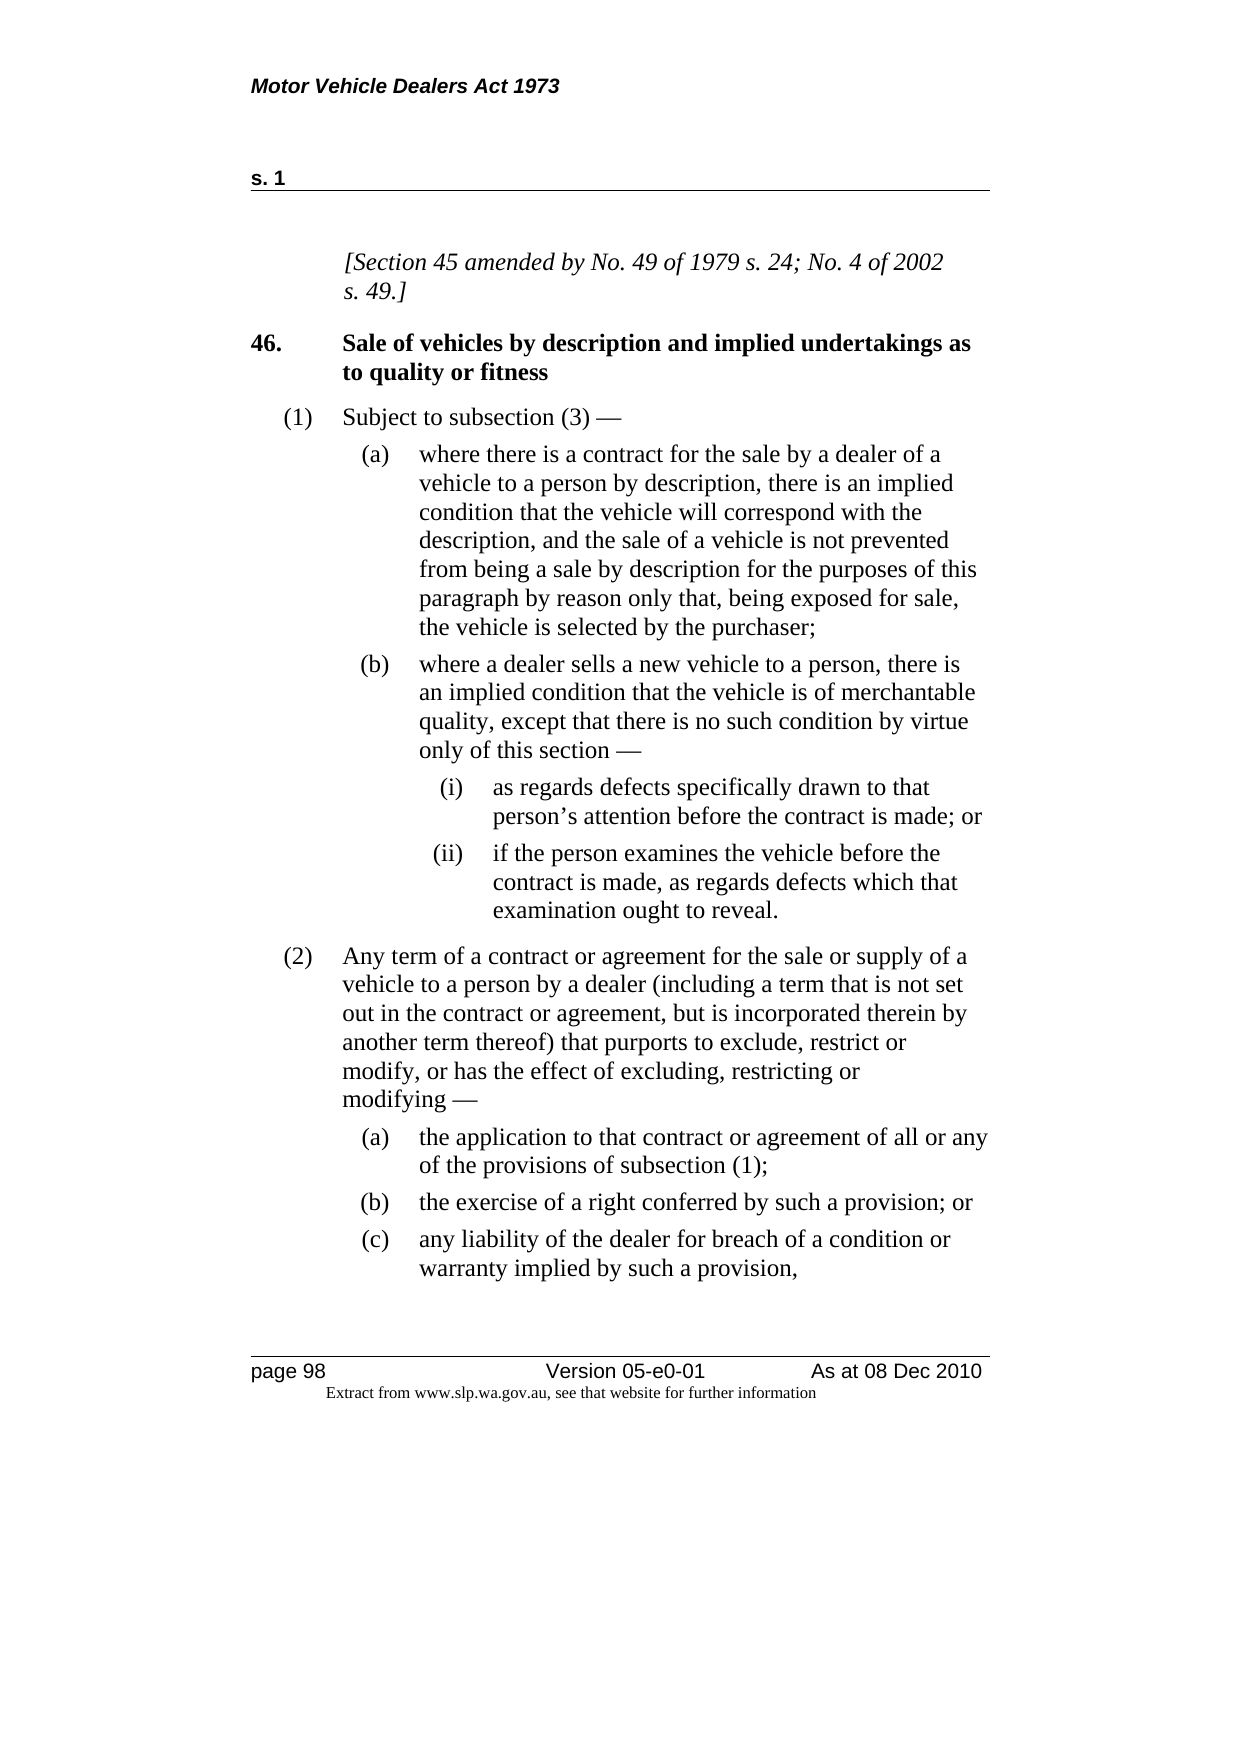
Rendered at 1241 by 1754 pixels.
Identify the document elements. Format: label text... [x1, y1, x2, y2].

text (a) the application to that contract or agreement of all or any of the provisions of subsection (1); [251, 1122, 990, 1179]
text (i) as regards defects specifically drawn to that person’s attention before the contract is made; or [251, 772, 990, 829]
text (b) the exercise of a right conferred by such a provision; or [251, 1187, 990, 1216]
text [Section 45 amended by No. 49 of 1979 s. 24; No. 4 of 2002 s. 49.] [251, 247, 990, 305]
text (b) where a dealer sells a new vehicle to a person, there is an implied condition that the vehicle is of merchantable quality, except that there is no such condition by virtue only of this section — [251, 649, 990, 764]
text (c) any liability of the dealer for breach of a condition or warranty implied by such a provision, [251, 1224, 990, 1282]
text (1) Subject to subsection (3) — [251, 402, 990, 431]
subtitle 46. Sale of vehicles by description and implied undertakings as to quality or fitness [251, 328, 990, 385]
text (ii) if the person examines the vehicle before the contract is made, as regards defects which that examination ought to reveal. [251, 838, 990, 924]
text (2) Any term of a contract or agreement for the sale or supply of a vehicle to a person by a dealer (including a term that is not set out in the contract or agreement, but is incorporated therein by another term thereof) that purports to exclude, restrict or modify, or has the effect of excluding, restricting or modifying — [251, 941, 990, 1113]
text (a) where there is a contract for the sale by a dealer of a vehicle to a person by description, there is an implied condition that the vehicle will correspond with the description, and the sale of a vehicle is not prevented from being a sale by description for the purposes of this paragraph by reason only that, being exposed for sale, the vehicle is selected by the purchaser; [251, 439, 990, 640]
